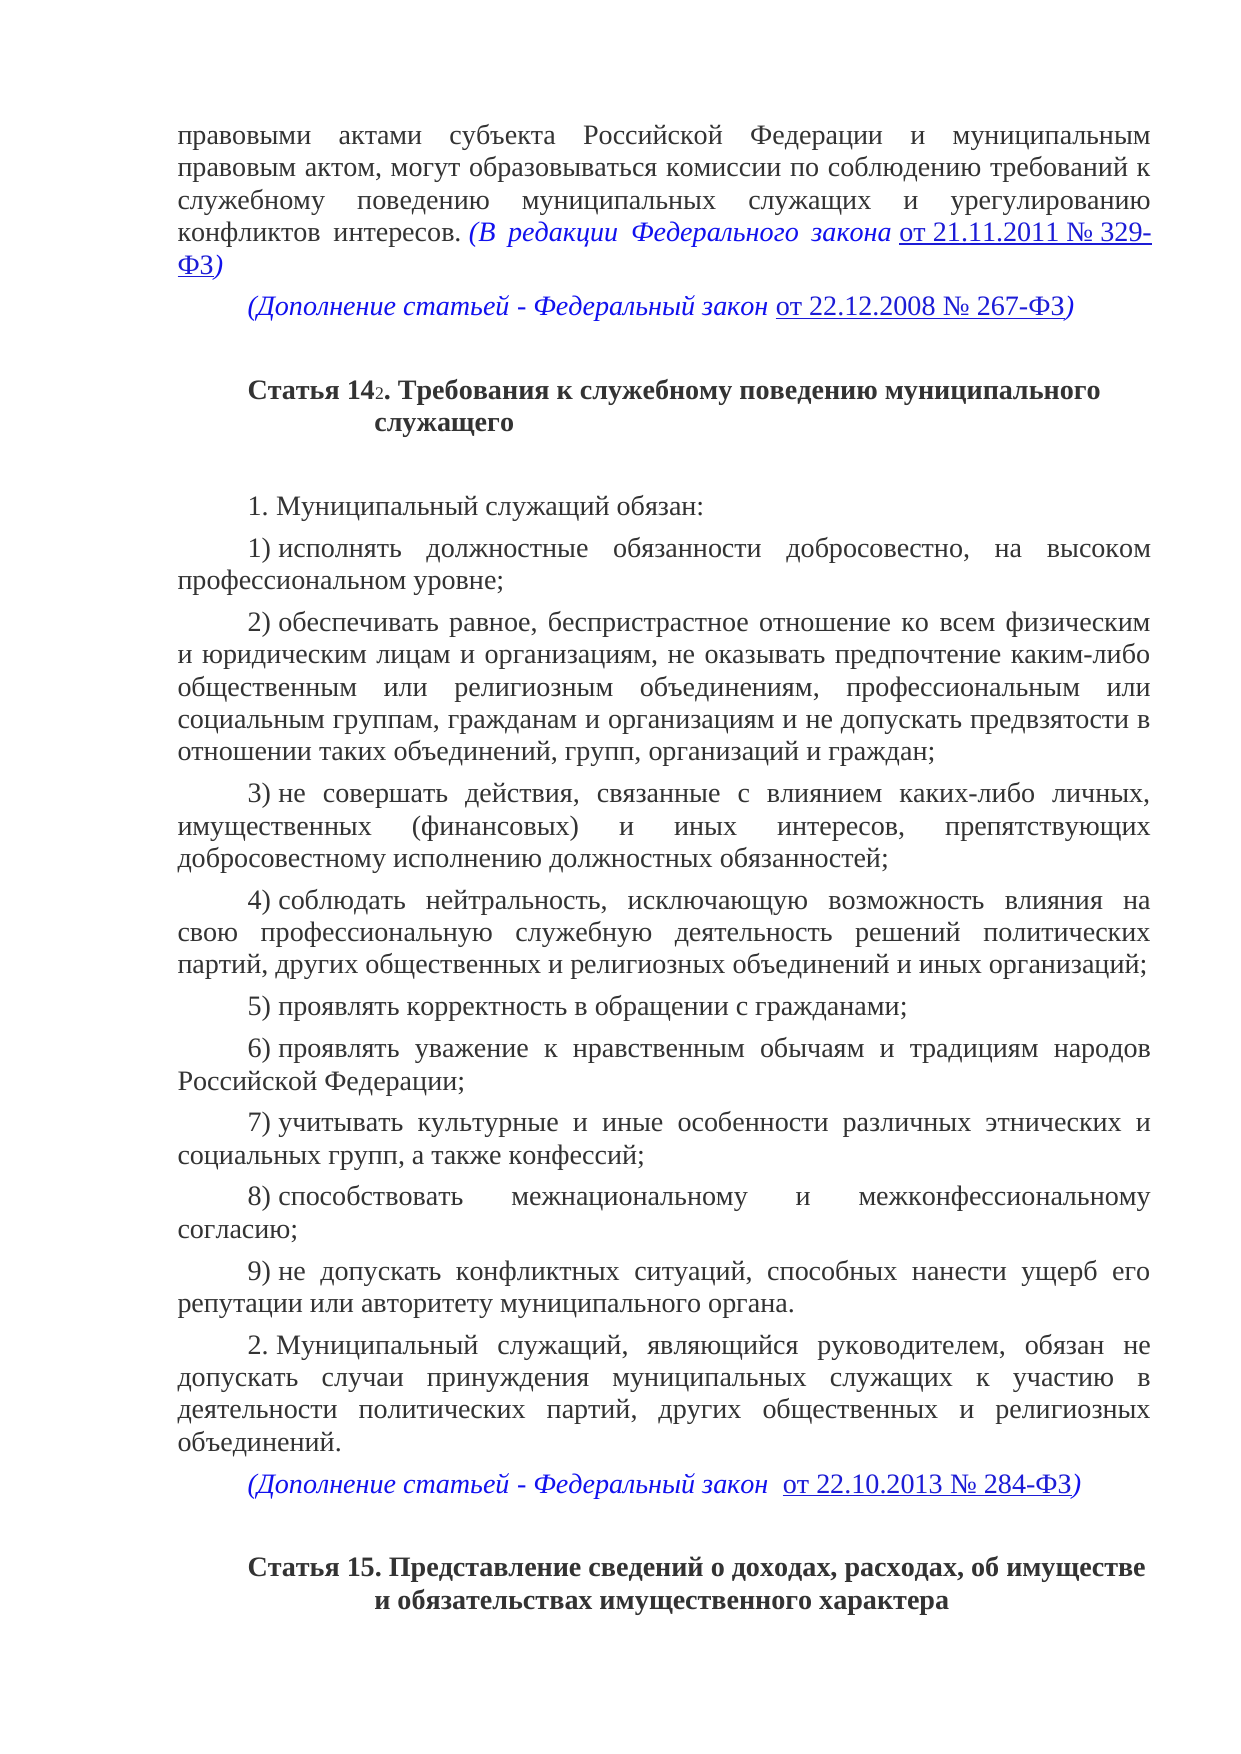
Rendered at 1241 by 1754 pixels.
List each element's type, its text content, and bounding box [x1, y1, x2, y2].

text 2. Муниципальный служащий, являющийся руководителем, обязан не допускать случаи принуждения муниципальных служащих к участию в деятельности политических партий, других общественных и религиозных объединений. [177, 1328, 1152, 1457]
text 2) обеспечивать равное, беспристрастное отношение ко всем физическим и юридическим лицам и организациям, не оказывать предпочтение каким-либо общественным или религиозным объединениям, профессиональным или социальным группам, гражданам и организациям и не допускать предвзятости в отношении таких объединений, групп, организаций и граждан; [177, 605, 1152, 767]
text 9) не допускать конфликтных ситуаций, способных нанести ущерб его репутации или авторитету муниципального органа. [177, 1254, 1152, 1318]
text 7) учитывать культурные и иные особенности различных этнических и социальных групп, а также конфессий; [177, 1105, 1152, 1170]
text (Дополнение статьей - Федеральный закон от 22.10.2013 № 284-ФЗ) [177, 1467, 1152, 1499]
text 3) не совершать действия, связанные с влиянием каких-либо личных, имущественных (финансовых) и иных интересов, препятствующих добросовестному исполнению должностных обязанностей; [177, 776, 1152, 873]
text 8) способствовать межнациональному и межконфессиональному согласию; [177, 1179, 1152, 1244]
text 6) проявлять уважение к нравственным обычаям и традициям народов Российской Федерации; [177, 1031, 1152, 1096]
text 4) соблюдать нейтральность, исключающую возможность влияния на свою профессиональную служебную деятельность решений политических партий, других общественных и религиозных объединений и иных организаций; [177, 883, 1152, 980]
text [177, 118, 1152, 280]
text Статья 15. Представление сведений о доходах, расходах, об имуществе и обязательствах имущественного характера [247, 1550, 1152, 1615]
text 5) проявлять корректность в обращении с гражданами; [177, 989, 1152, 1022]
text 1) исполнять должностные обязанности добросовестно, на высоком профессиональном уровне; [177, 531, 1152, 596]
text Статья 142. Требования к служебному поведению муниципального служащего [247, 373, 1152, 438]
text (Дополнение статьей - Федеральный закон от 22.12.2008 № 267-ФЗ) [177, 289, 1152, 322]
text 1. Муниципальный служащий обязан: [177, 489, 1152, 521]
